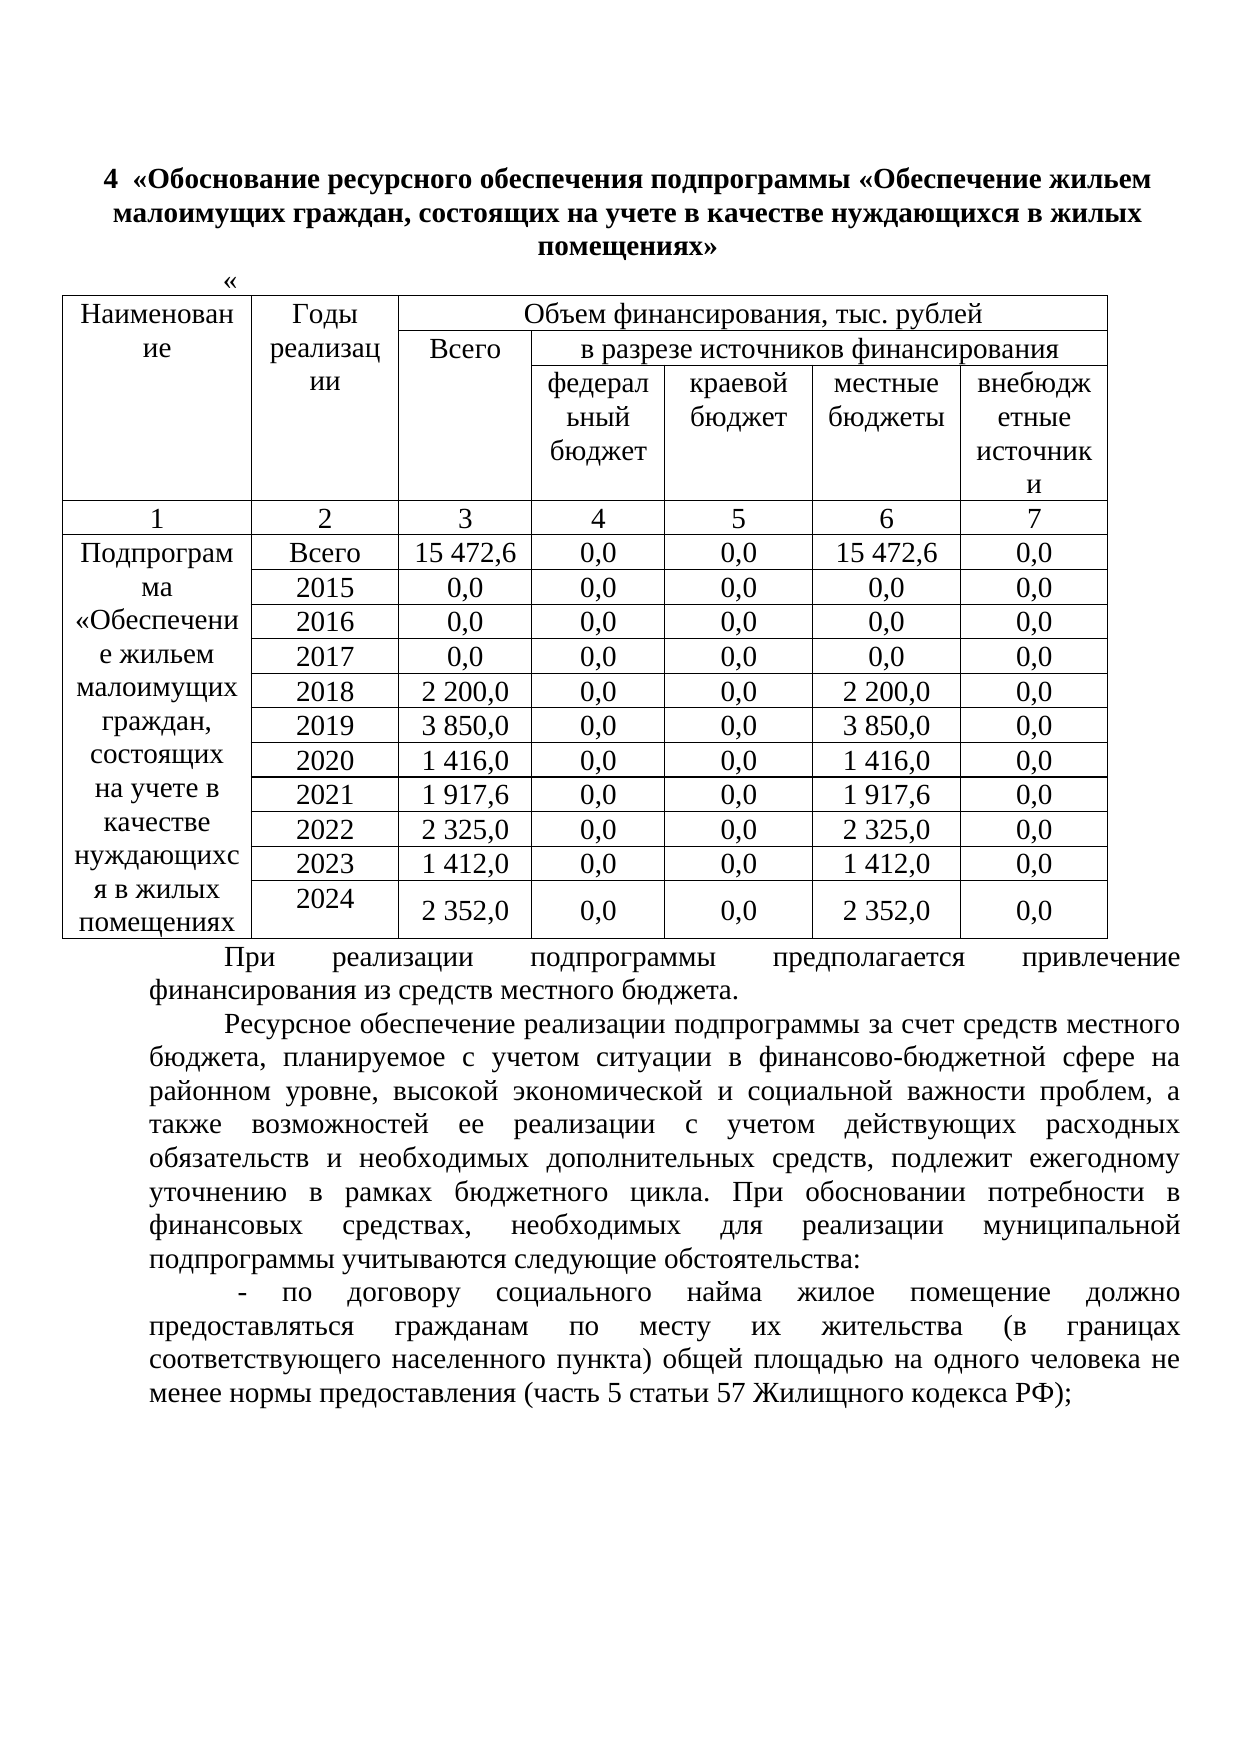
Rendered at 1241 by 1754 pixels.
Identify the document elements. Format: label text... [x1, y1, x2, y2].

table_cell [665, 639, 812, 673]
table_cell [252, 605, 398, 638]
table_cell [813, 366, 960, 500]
text « [149, 262, 1181, 295]
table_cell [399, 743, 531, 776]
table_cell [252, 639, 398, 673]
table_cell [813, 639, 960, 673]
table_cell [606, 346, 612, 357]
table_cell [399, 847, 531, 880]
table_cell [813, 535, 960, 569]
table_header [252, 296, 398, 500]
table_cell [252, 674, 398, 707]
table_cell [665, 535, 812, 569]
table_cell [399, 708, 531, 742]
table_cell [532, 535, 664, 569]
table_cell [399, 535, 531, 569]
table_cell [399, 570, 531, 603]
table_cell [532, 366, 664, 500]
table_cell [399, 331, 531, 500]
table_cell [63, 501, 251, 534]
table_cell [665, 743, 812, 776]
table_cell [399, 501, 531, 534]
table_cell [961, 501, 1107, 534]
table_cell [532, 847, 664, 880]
text 4 «Обоснование ресурсного обеспечения подпрограммы «Обеспечение жильем малоимущих граждан, состоящих на учете в качестве нуждающихся в жилых помещениях» [74, 161, 1181, 262]
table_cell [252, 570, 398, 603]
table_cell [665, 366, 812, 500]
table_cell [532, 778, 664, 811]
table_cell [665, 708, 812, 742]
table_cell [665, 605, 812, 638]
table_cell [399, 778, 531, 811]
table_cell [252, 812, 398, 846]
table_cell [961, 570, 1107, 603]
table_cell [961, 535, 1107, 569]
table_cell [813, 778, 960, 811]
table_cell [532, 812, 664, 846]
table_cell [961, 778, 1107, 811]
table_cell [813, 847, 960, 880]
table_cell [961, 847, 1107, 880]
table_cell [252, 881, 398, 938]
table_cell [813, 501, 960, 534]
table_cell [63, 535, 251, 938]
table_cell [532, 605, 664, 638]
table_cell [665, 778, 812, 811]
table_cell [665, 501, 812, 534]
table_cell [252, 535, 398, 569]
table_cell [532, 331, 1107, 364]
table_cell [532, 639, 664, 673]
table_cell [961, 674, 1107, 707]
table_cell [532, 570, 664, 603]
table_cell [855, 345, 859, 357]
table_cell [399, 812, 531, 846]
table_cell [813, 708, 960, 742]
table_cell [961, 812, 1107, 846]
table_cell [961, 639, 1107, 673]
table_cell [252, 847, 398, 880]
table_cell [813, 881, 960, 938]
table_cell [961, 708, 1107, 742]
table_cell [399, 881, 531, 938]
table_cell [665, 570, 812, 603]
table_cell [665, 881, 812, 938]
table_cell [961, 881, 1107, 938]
text - по договору социального найма жилое помещение должно предоставляться гражданам по месту их жительства (в границах соответствующего населенного пункта) общей площадью на одного человека не менее нормы предоставления (часть 5 статьи 57 Жилищного кодекса РФ); [149, 1274, 1181, 1408]
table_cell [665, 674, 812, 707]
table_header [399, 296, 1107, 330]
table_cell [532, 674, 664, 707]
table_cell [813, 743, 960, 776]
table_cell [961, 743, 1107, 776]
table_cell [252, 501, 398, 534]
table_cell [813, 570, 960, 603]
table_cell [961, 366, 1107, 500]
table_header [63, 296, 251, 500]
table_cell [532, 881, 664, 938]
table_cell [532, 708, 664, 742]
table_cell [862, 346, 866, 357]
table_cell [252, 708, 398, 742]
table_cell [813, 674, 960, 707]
text Ресурсное обеспечение реализации подпрограммы за счет средств местного бюджета, планируемое с учетом ситуации в финансово-бюджетной сфере на районном уровне, высокой экономической и социальной важности проблем, а также возможностей ее реализации с учетом действующих расходных обязательств и необходимых дополнительных средств, подлежит ежегодному уточнению в рамках бюджетного цикла. При обосновании потребности в финансовых средствах, необходимых для реализации муниципальной подпрограммы учитываются следующие обстоятельства: [149, 1006, 1181, 1274]
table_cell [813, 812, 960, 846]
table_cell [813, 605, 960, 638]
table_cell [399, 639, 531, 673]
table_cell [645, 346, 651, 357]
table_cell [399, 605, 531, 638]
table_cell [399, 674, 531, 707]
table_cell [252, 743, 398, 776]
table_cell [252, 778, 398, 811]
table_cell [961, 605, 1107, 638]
text При реализации подпрограммы предполагается привлечение финансирования из средств местного бюджета. [149, 939, 1181, 1006]
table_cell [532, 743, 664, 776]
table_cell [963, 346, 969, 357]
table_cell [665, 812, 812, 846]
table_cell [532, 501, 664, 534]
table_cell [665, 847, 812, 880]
